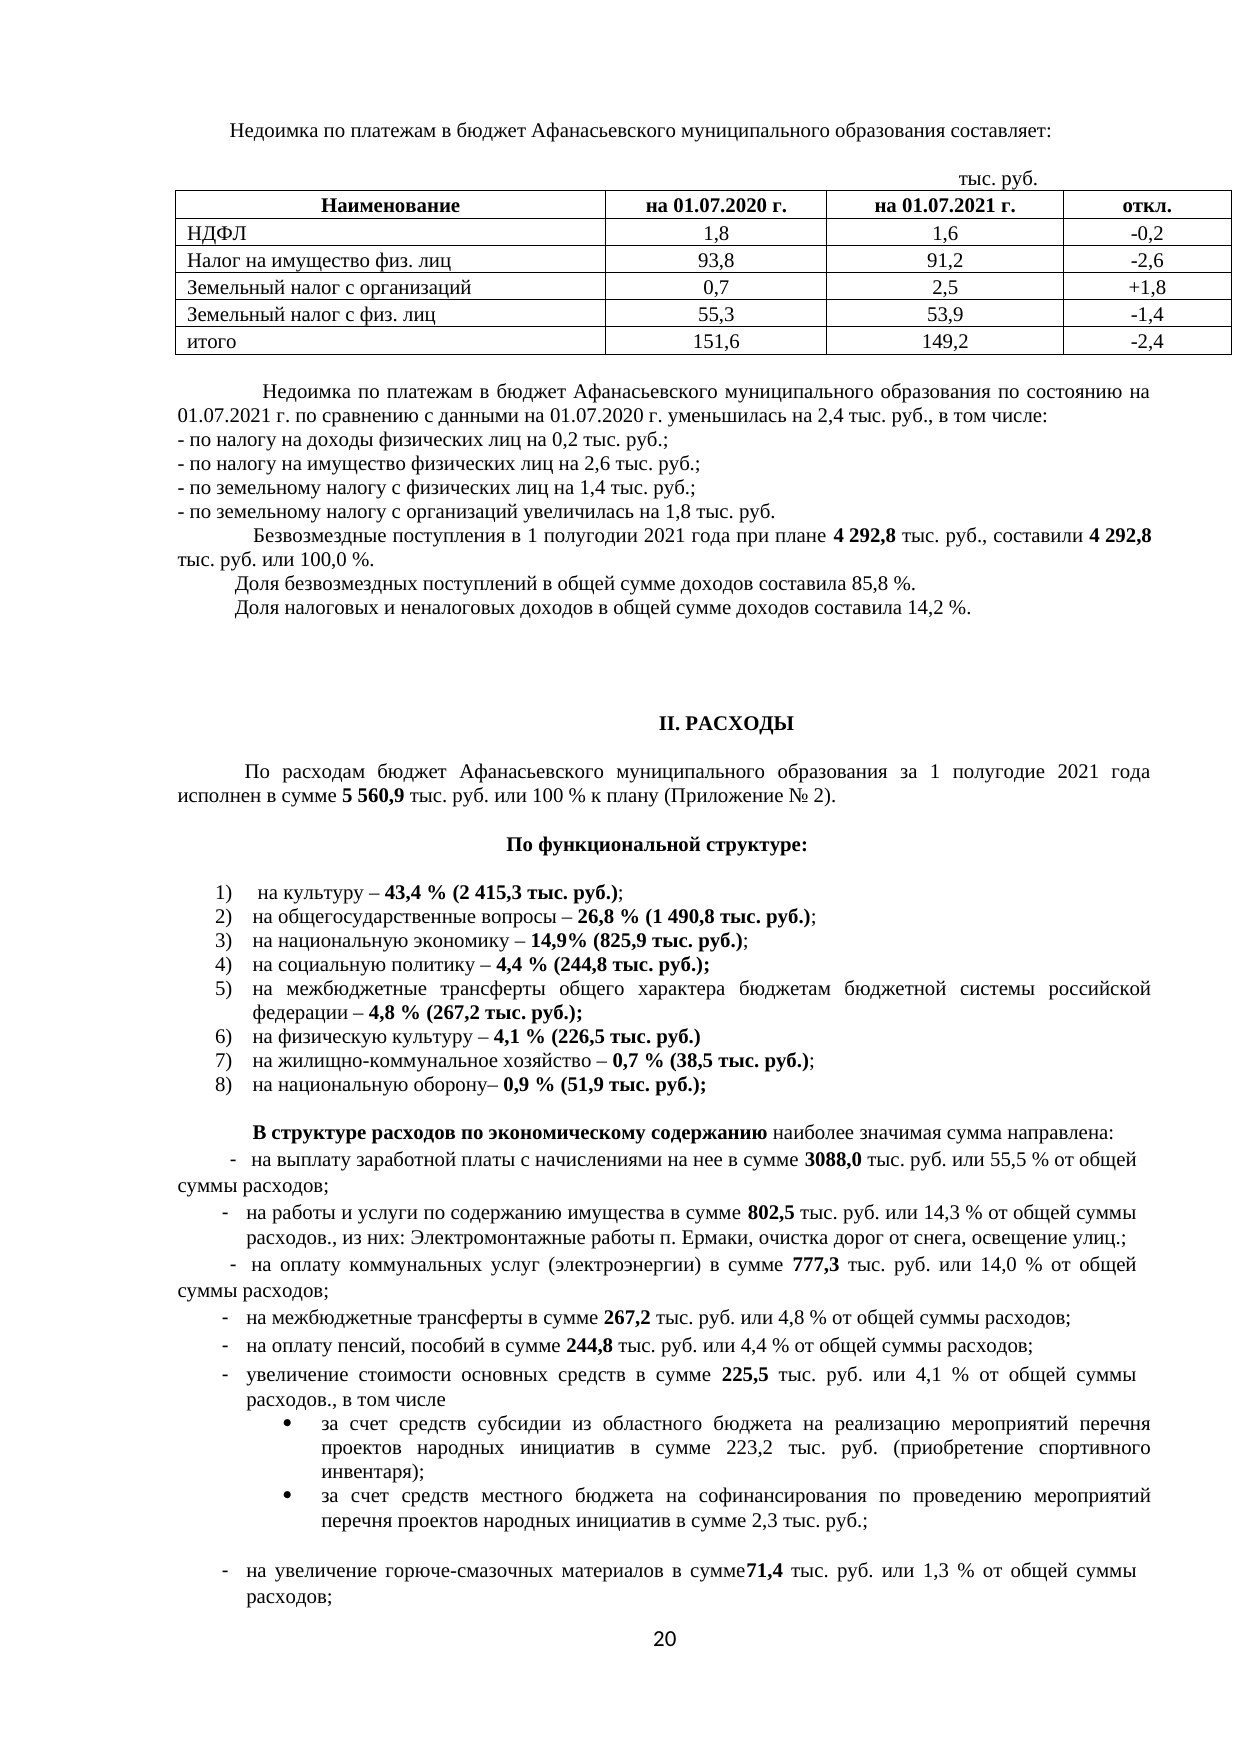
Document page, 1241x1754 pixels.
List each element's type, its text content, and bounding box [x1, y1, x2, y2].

table_cell +1,8 [1064, 273, 1231, 299]
table_cell 1,6 [827, 219, 1063, 245]
table_header на 01.07.2021 г. [827, 191, 1063, 217]
table_cell 55,3 [606, 300, 826, 326]
text Доля безвозмездных поступлений в общей сумме доходов составила 85,8 %. [177, 571, 1152, 595]
table_cell НДФЛ [176, 219, 605, 245]
table_cell -2,4 [1064, 327, 1231, 353]
table_cell Земельный налог с физ. лиц [176, 300, 605, 326]
list на оплату пенсий, пособий в сумме 244,8 тыс. руб. или 4,4 % от общей суммы расходов; [222, 1330, 1137, 1359]
text - по земельному налогу с физических лиц на 1,4 тыс. руб.; [177, 475, 1152, 499]
list на национальную экономику – 14,9% (825,9 тыс. руб.); [215, 928, 1152, 952]
list на оплату коммунальных услуг (электроэнергии) в сумме 777,3 тыс. руб. или 14,0 % от общей суммы расходов; [177, 1249, 1137, 1302]
text Доля налоговых и неналоговых доходов в общей сумме доходов составила 14,2 %. [177, 595, 1152, 619]
table_cell 1,8 [606, 219, 826, 245]
table_cell итого [176, 327, 605, 353]
table_header откл. [1064, 191, 1231, 217]
list на национальную оборону– 0,9 % (51,9 тыс. руб.); [215, 1072, 1152, 1096]
list на работы и услуги по содержанию имущества в сумме 802,5 тыс. руб. или 14,3 % от общей суммы расходов., из них: Электромонтажные работы п. Ермаки, очистка дорог от снега, освещение улиц.; [222, 1197, 1137, 1249]
list на культуру – 43,4 % (2 415,3 тыс. руб.); [215, 880, 1152, 904]
table_header Наименование [176, 191, 605, 217]
list за счет средств местного бюджета на софинансирования по проведению мероприятий перечня проектов народных инициатив в сумме 2,3 тыс. руб.; [283, 1483, 1152, 1532]
list на жилищно-коммунальное хозяйство – 0,7 % (38,5 тыс. руб.); [215, 1048, 1152, 1072]
list на увеличение горюче-смазочных материалов в сумме71,4 тыс. руб. или 1,3 % от общей суммы расходов; [222, 1556, 1137, 1608]
list на физическую культуру – 4,1 % (226,5 тыс. руб.) [215, 1024, 1152, 1048]
text Безвозмездные поступления в 1 полугодии 2021 года при плане 4 292,8 тыс. руб., составили 4 292,8 тыс. руб. или 100,0 %. [177, 523, 1152, 571]
text Недоимка по платежам в бюджет Афанасьевского муниципального образования составляет: [177, 118, 1152, 142]
text По расходам бюджет Афанасьевского муниципального образования за 1 полугодие 2021 года исполнен в сумме 5 560,9 тыс. руб. или 100 % к плану (Приложение № 2). [177, 759, 1152, 807]
text тыс. руб. [177, 166, 1152, 190]
table_cell 53,9 [827, 300, 1063, 326]
table_cell Налог на имущество физ. лиц [176, 246, 605, 272]
text По функциональной структуре: [177, 832, 1137, 856]
text - по земельному налогу с организаций увеличилась на 1,8 тыс. руб. [177, 499, 1152, 523]
table_cell 93,8 [606, 246, 826, 272]
text В структуре расходов по экономическому содержанию наиболее значимая сумма направлена: [192, 1120, 1137, 1144]
table_header на 01.07.2020 г. [606, 191, 826, 217]
text - по налогу на имущество физических лиц на 2,6 тыс. руб.; [177, 451, 1152, 475]
list на межбюджетные трансферты общего характера бюджетам бюджетной системы российской федерации – 4,8 % (267,2 тыс. руб.); [215, 976, 1152, 1024]
table_cell 151,6 [606, 327, 826, 353]
table_cell -2,6 [1064, 246, 1231, 272]
table_cell -0,2 [1064, 219, 1231, 245]
table_cell 149,2 [827, 327, 1063, 353]
table_cell -1,4 [1064, 300, 1231, 326]
list на выплату заработной платы с начислениями на нее в сумме 3088,0 тыс. руб. или 55,5 % от общей суммы расходов; [177, 1144, 1137, 1197]
text Недоимка по платежам в бюджет Афанасьевского муниципального образования по состоянию на 01.07.2021 г. по сравнению с данными на 01.07.2020 г. уменьшилась на 2,4 тыс. руб., в том числе: [177, 378, 1152, 427]
table_cell 0,7 [606, 273, 826, 299]
list на социальную политику – 4,4 % (244,8 тыс. руб.); [215, 952, 1152, 976]
list за счет средств субсидии из областного бюджета на реализацию мероприятий перечня проектов народных инициатив в сумме 223,2 тыс. руб. (приобретение спортивного инвентаря); [283, 1411, 1152, 1483]
list увеличение стоимости основных средств в сумме 225,5 тыс. руб. или 4,1 % от общей суммы расходов., в том числе [222, 1359, 1137, 1411]
text - по налогу на доходы физических лиц на 0,2 тыс. руб.; [177, 427, 1152, 451]
table_cell 2,5 [827, 273, 1063, 299]
list на межбюджетные трансферты в сумме 267,2 тыс. руб. или 4,8 % от общей суммы расходов; [222, 1302, 1137, 1330]
list на общегосударственные вопросы – 26,8 % (1 490,8 тыс. руб.); [215, 904, 1152, 928]
table_cell Земельный налог с организаций [176, 273, 605, 299]
table_cell 91,2 [827, 246, 1063, 272]
text II. РАСХОДЫ [552, 711, 1152, 735]
